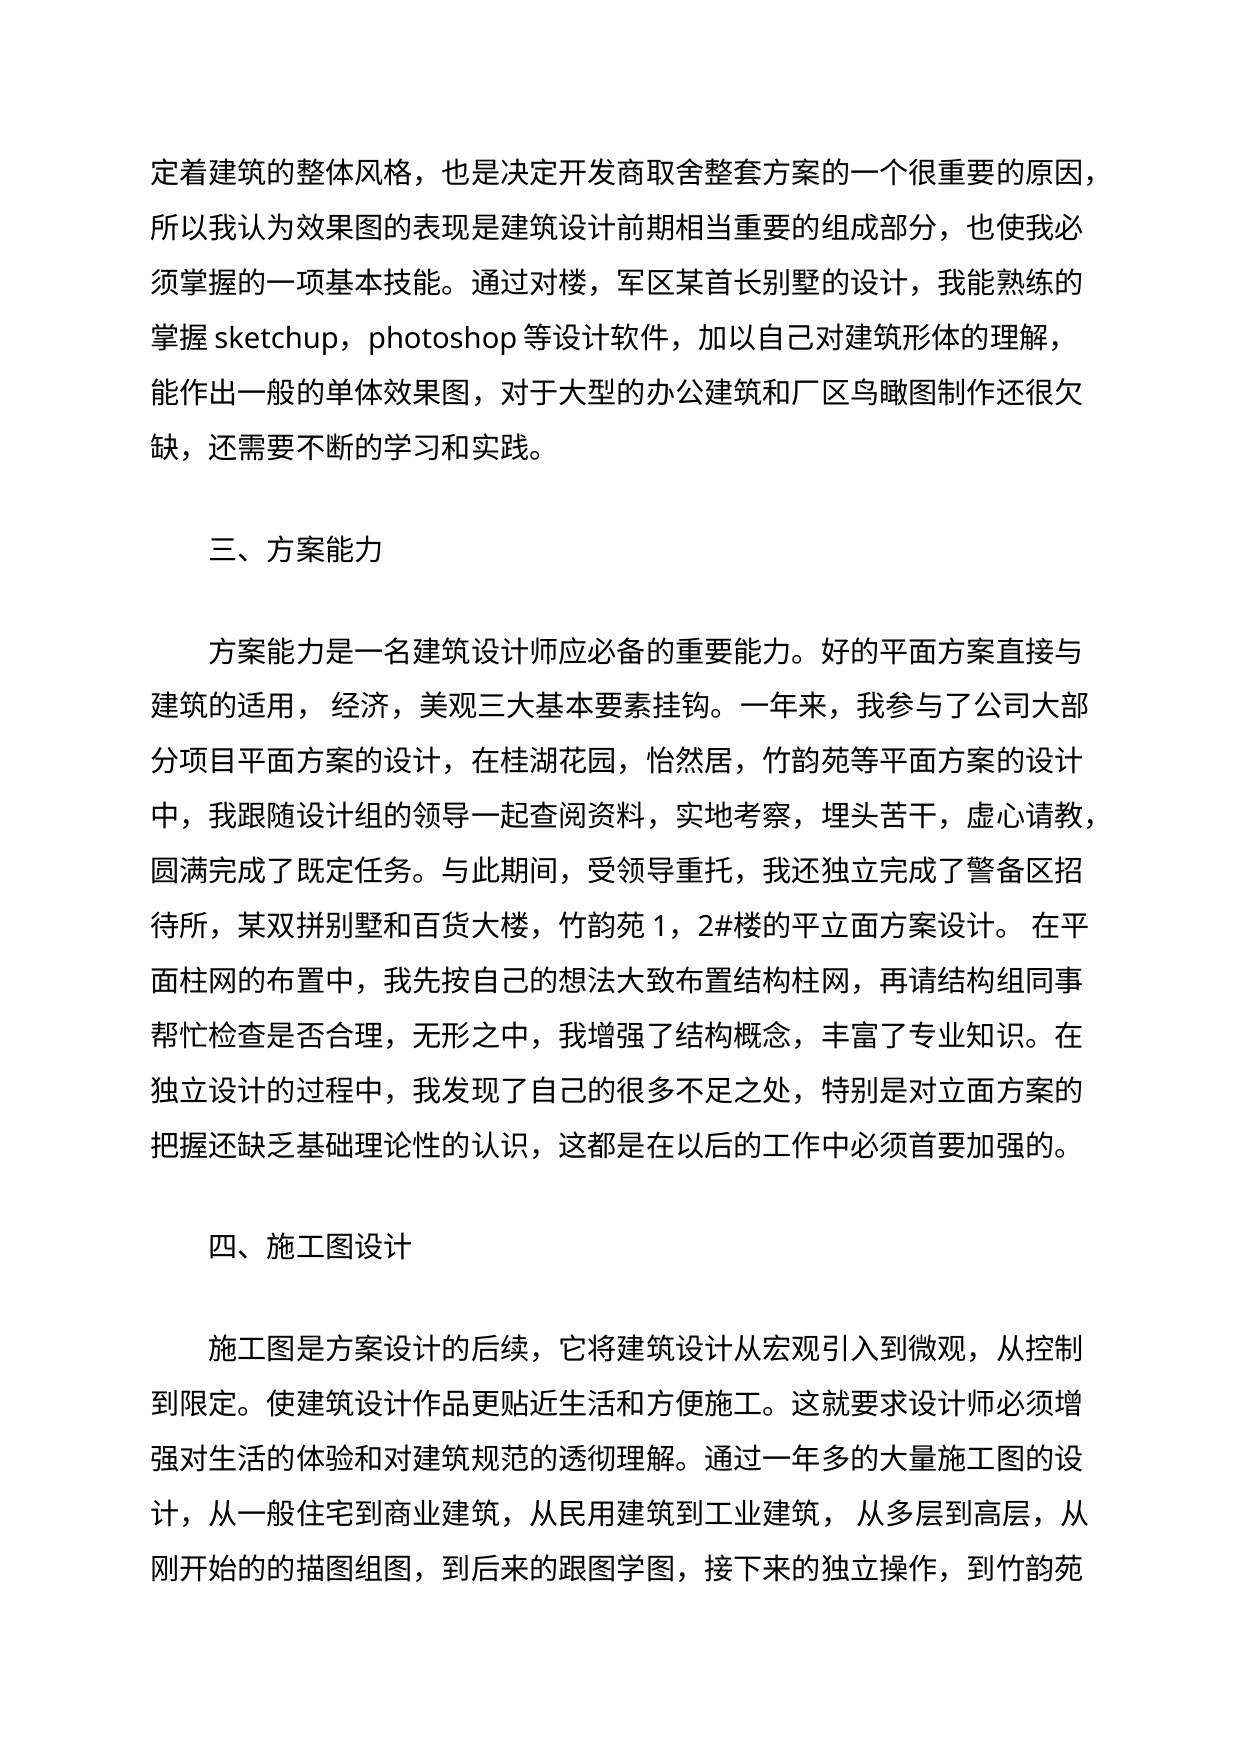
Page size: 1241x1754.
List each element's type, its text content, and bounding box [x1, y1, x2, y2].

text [150, 150, 1090, 467]
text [150, 1326, 1090, 1588]
text 四、施工图设计 [150, 1224, 1090, 1266]
text 方案能力是一名建筑设计师应必备的重要能力。好的平面方案直接与建筑的适用， 经济，美观三大基本要素挂钩。一年来，我参与了公司大部分项目平面方案的设计，在桂湖花园，怡然居，竹韵苑等平面方案的设计中，我跟随设计组的领导一起查阅资料，实地考察，埋头苦干，虚心请教，圆满完成了既定任务。与此期间，受领导重托，我还独立完成了警备区招待所，某双拼别墅和百货大楼，竹韵苑1，2#楼的平立面方案设计。 在平面柱网的布置中，我先按自己的想法大致布置结构柱网，再请结构组同事帮忙检查是否合理，无形之中，我增强了结构概念，丰富了专业知识。在独立设计的过程中，我发现了自己的很多不足之处，特别是对立面方案的把握还缺乏基础理论性的认识，这都是在以后的工作中必须首要加强的。 [150, 628, 1090, 1164]
text 三、方案能力 [150, 526, 1090, 569]
